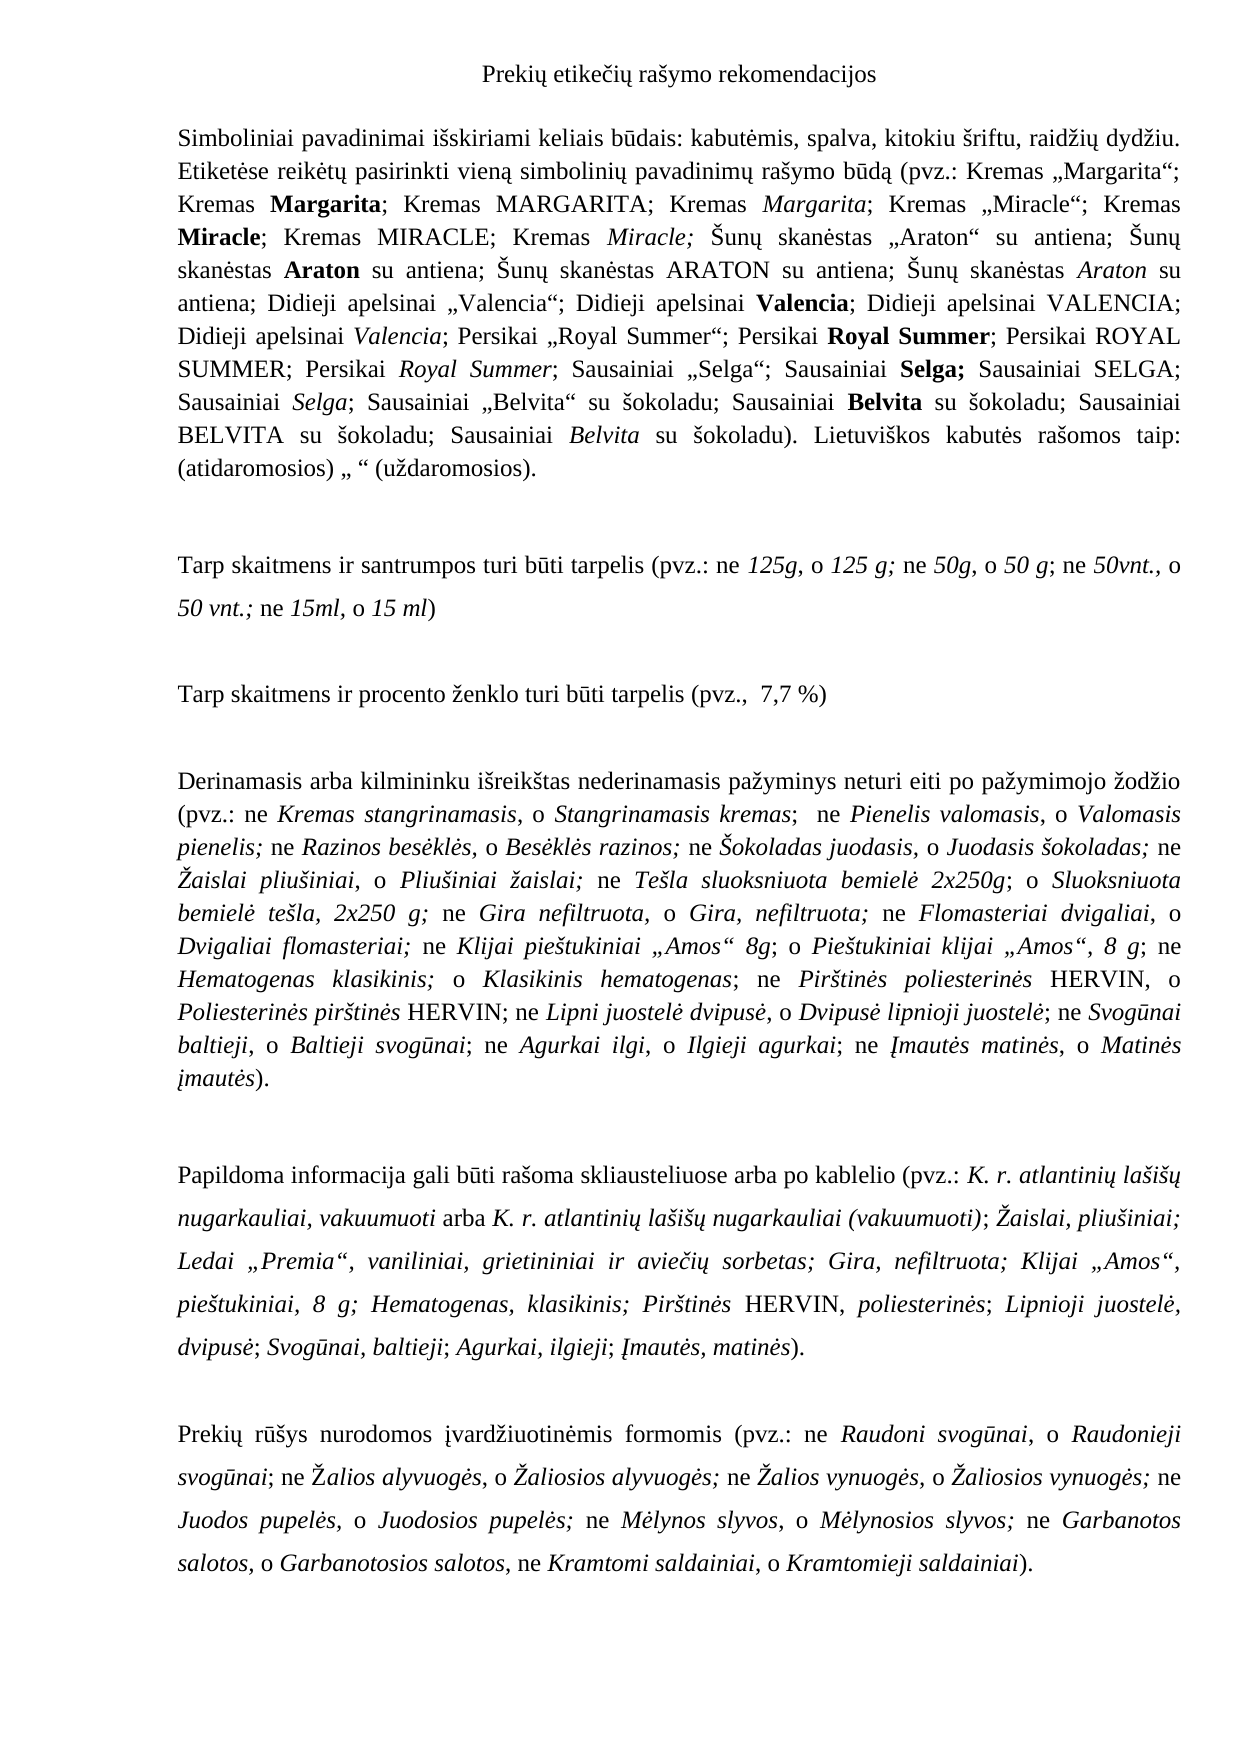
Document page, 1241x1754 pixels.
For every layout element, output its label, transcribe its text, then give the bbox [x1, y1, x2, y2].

text Prekių etikečių rašymo rekomendacijos [177, 59, 1181, 88]
text Prekių rūšys nurodomos įvardžiuotinėmis formomis (pvz.: ne Raudoni svogūnai, o Raudonieji svogūnai; ne Žalios alyvuogės, o Žaliosios alyvuogės; ne Žalios vynuogės, o Žaliosios vynuogės; ne Juodos pupelės, o Juodosios pupelės; ne Mėlynos slyvos, o Mėlynosios slyvos; ne Garbanotos salotos, o Garbanotosios salotos, ne Kramtomi saldainiai, o Kramtomieji saldainiai). [177, 1419, 1181, 1577]
text Tarp skaitmens ir procento ženklo turi būti tarpelis (pvz., 7,7 %) [177, 679, 1181, 708]
text Simboliniai pavadinimai išskiriami keliais būdais: kabutėmis, spalva, kitokiu šriftu, raidžių dydžiu. Etiketėse reikėtų pasirinkti vieną simbolinių pavadinimų rašymo būdą (pvz.: Kremas „Margarita“; Kremas Margarita; Kremas MARGARITA; Kremas Margarita; Kremas „Miracle“; Kremas Miracle; Kremas MIRACLE; Kremas Miracle; Šunų skanėstas „Araton“ su antiena; Šunų skanėstas Araton su antiena; Šunų skanėstas ARATON su antiena; Šunų skanėstas Araton su antiena; Didieji apelsinai „Valencia“; Didieji apelsinai Valencia; Didieji apelsinai VALENCIA; Didieji apelsinai Valencia; Persikai „Royal Summer“; Persikai Royal Summer; Persikai ROYAL SUMMER; Persikai Royal Summer; Sausainiai „Selga“; Sausainiai Selga; Sausainiai SELGA; Sausainiai Selga; Sausainiai „Belvita“ su šokoladu; Sausainiai Belvita su šokoladu; Sausainiai BELVITA su šokoladu; Sausainiai Belvita su šokoladu). Lietuviškos kabutės rašomos taip: (atidaromosios) „ “ (uždaromosios). [177, 123, 1181, 482]
text Papildoma informacija gali būti rašoma skliausteliuose arba po kablelio (pvz.: K. r. atlantinių lašišų nugarkauliai, vakuumuoti arba K. r. atlantinių lašišų nugarkauliai (vakuumuoti); Žaislai, pliušiniai; Ledai „Premia“, vaniliniai, grietininiai ir aviečių sorbetas; Gira, nefiltruota; Klijai „Amos“, pieštukiniai, 8 g; Hematogenas, klasikinis; Pirštinės HERVIN, poliesterinės; Lipnioji juostelė, dvipusė; Svogūnai, baltieji; Agurkai, ilgieji; Įmautės, matinės). [177, 1160, 1181, 1361]
text Tarp skaitmens ir santrumpos turi būti tarpelis (pvz.: ne 125g, o 125 g; ne 50g, o 50 g; ne 50vnt., o 50 vnt.; ne 15ml, o 15 ml) [177, 550, 1181, 622]
text Derinamasis arba kilmininku išreikštas nederinamasis pažyminys neturi eiti po pažymimojo žodžio (pvz.: ne Kremas stangrinamasis, o Stangrinamasis kremas; ne Pienelis valomasis, o Valomasis pienelis; ne Razinos besėklės, o Besėklės razinos; ne Šokoladas juodasis, o Juodasis šokoladas; ne Žaislai pliušiniai, o Pliušiniai žaislai; ne Tešla sluoksniuota bemielė 2x250g; o Sluoksniuota bemielė tešla, 2x250 g; ne Gira nefiltruota, o Gira, nefiltruota; ne Flomasteriai dvigaliai, o Dvigaliai flomasteriai; ne Klijai pieštukiniai „Amos“ 8g; o Pieštukiniai klijai „Amos“, 8 g; ne Hematogenas klasikinis; o Klasikinis hematogenas; ne Pirštinės poliesterinės HERVIN, o Poliesterinės pirštinės HERVIN; ne Lipni juostelė dvipusė, o Dvipusė lipnioji juostelė; ne Svogūnai baltieji, o Baltieji svogūnai; ne Agurkai ilgi, o Ilgieji agurkai; ne Įmautės matinės, o Matinės įmautės). [177, 766, 1181, 1092]
